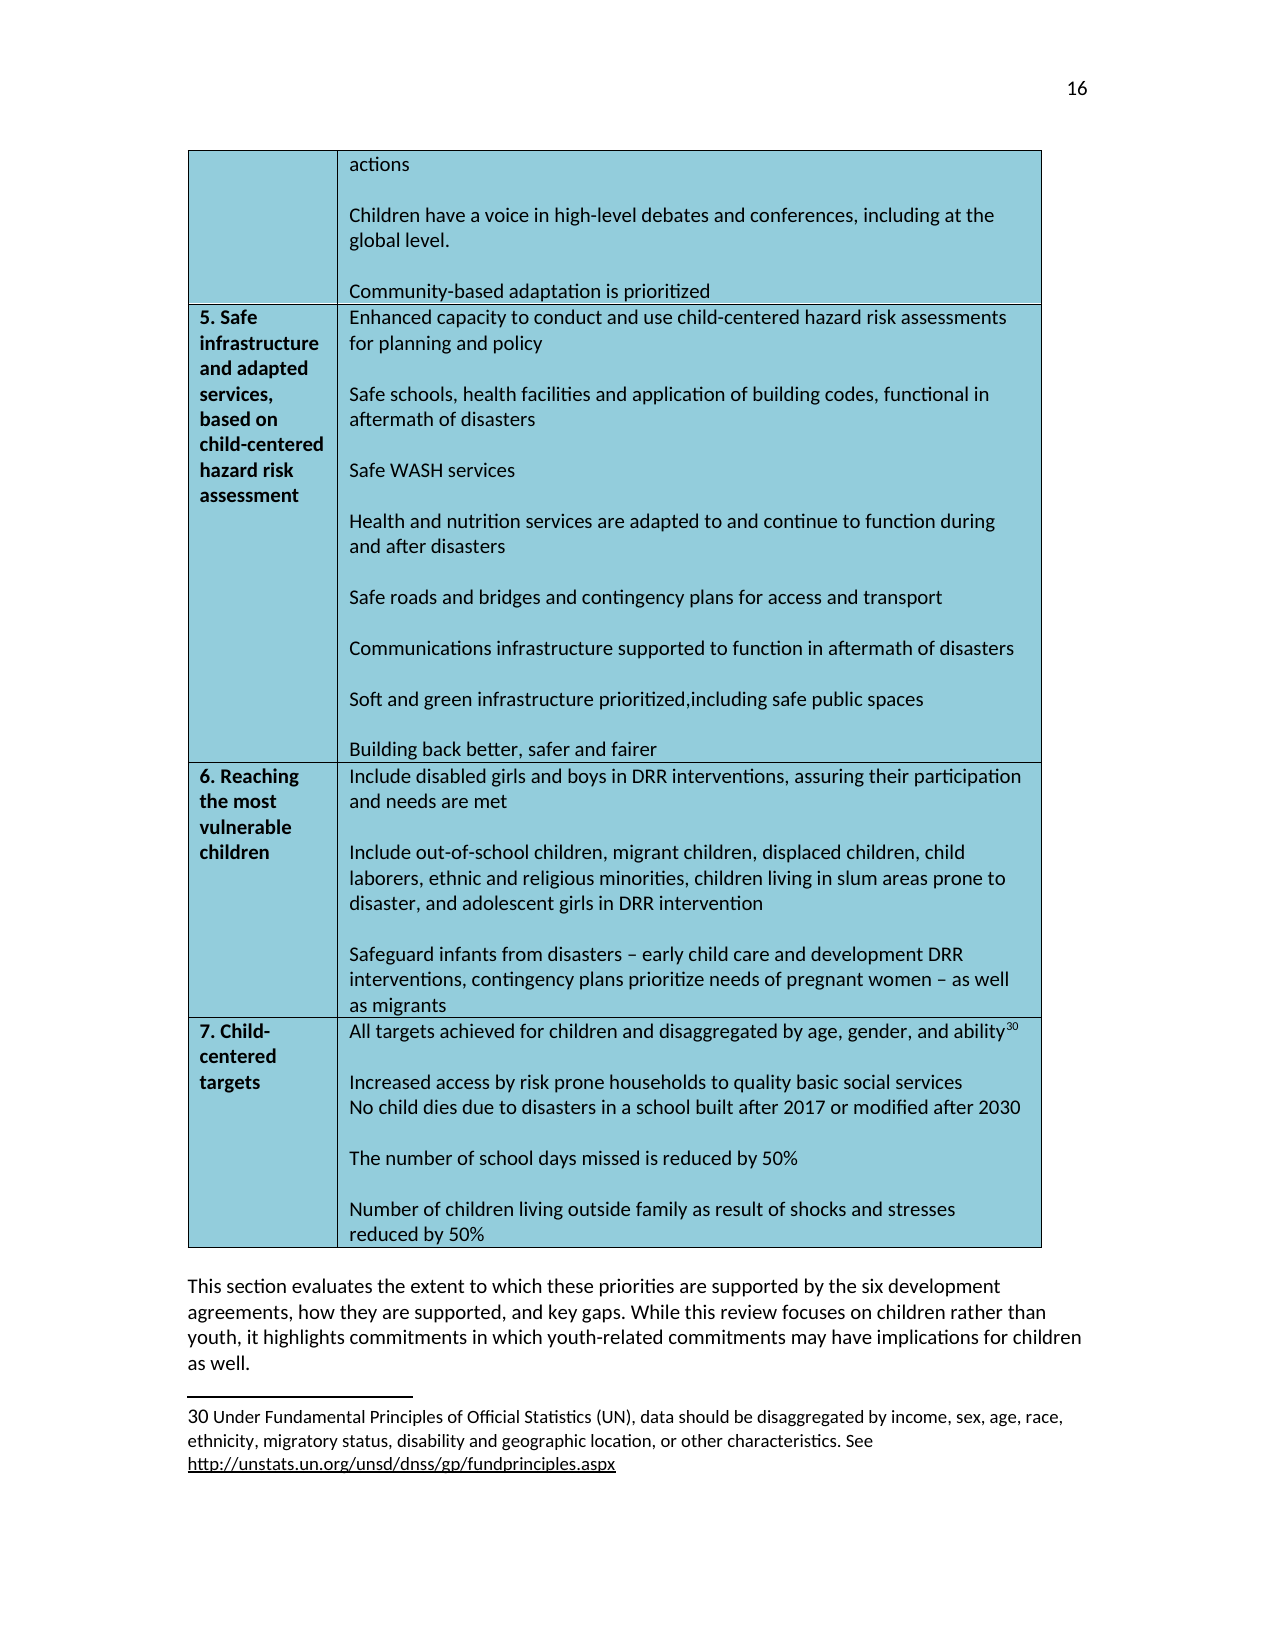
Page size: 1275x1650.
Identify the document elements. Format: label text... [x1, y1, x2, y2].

table_cell 6. Reaching the most vulnerable children [189, 763, 337, 1017]
table_cell Enhanced capacity to conduct and use child-centered hazard risk assessments for planning and policy Safe schools, health facilities and application of building codes, functional in aftermath of disasters Safe WASH services Health and nutrition services are adapted to and continue to function during and after disasters Safe roads and bridges and contingency plans for access and transport Communications infrastructure supported to function in aftermath of disasters Soft and green infrastructure prioritized,including safe public spaces Building back better, safer and fairer [338, 305, 1041, 762]
table_cell Include disabled girls and boys in DRR interventions, assuring their participation and needs are met Include out-of-school children, migrant children, displaced children, child laborers, ethnic and religious minorities, children living in slum areas prone to disaster, and adolescent girls in DRR intervention Safeguard infants from disasters – early child care and development DRR interventions, contingency plans prioritize needs of pregnant women – as well as migrants [338, 763, 1041, 1017]
text This section evaluates the extent to which these priorities are supported by the six development agreements, how they are supported, and key gaps. While this review focuses on children rather than youth, it highlights commitments in which youth-related commitments may have implications for children as well. [187, 1273, 1087, 1375]
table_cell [338, 151, 1041, 303]
table_cell All targets achieved for children and disaggregated by age, gender, and ability Increased access by risk prone households to quality basic social services No child dies due to disasters in a school built after 2017 or modified after 2030 The number of school days missed is reduced by 50% Number of children living outside family as result of shocks and stresses reduced by 50% [338, 1018, 1041, 1247]
table_cell 7. Child-centered targets [189, 1018, 337, 1247]
table_cell 5. Safe infrastructure and adapted services, based on child-centered hazard risk assessment [189, 305, 337, 762]
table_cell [189, 151, 337, 303]
